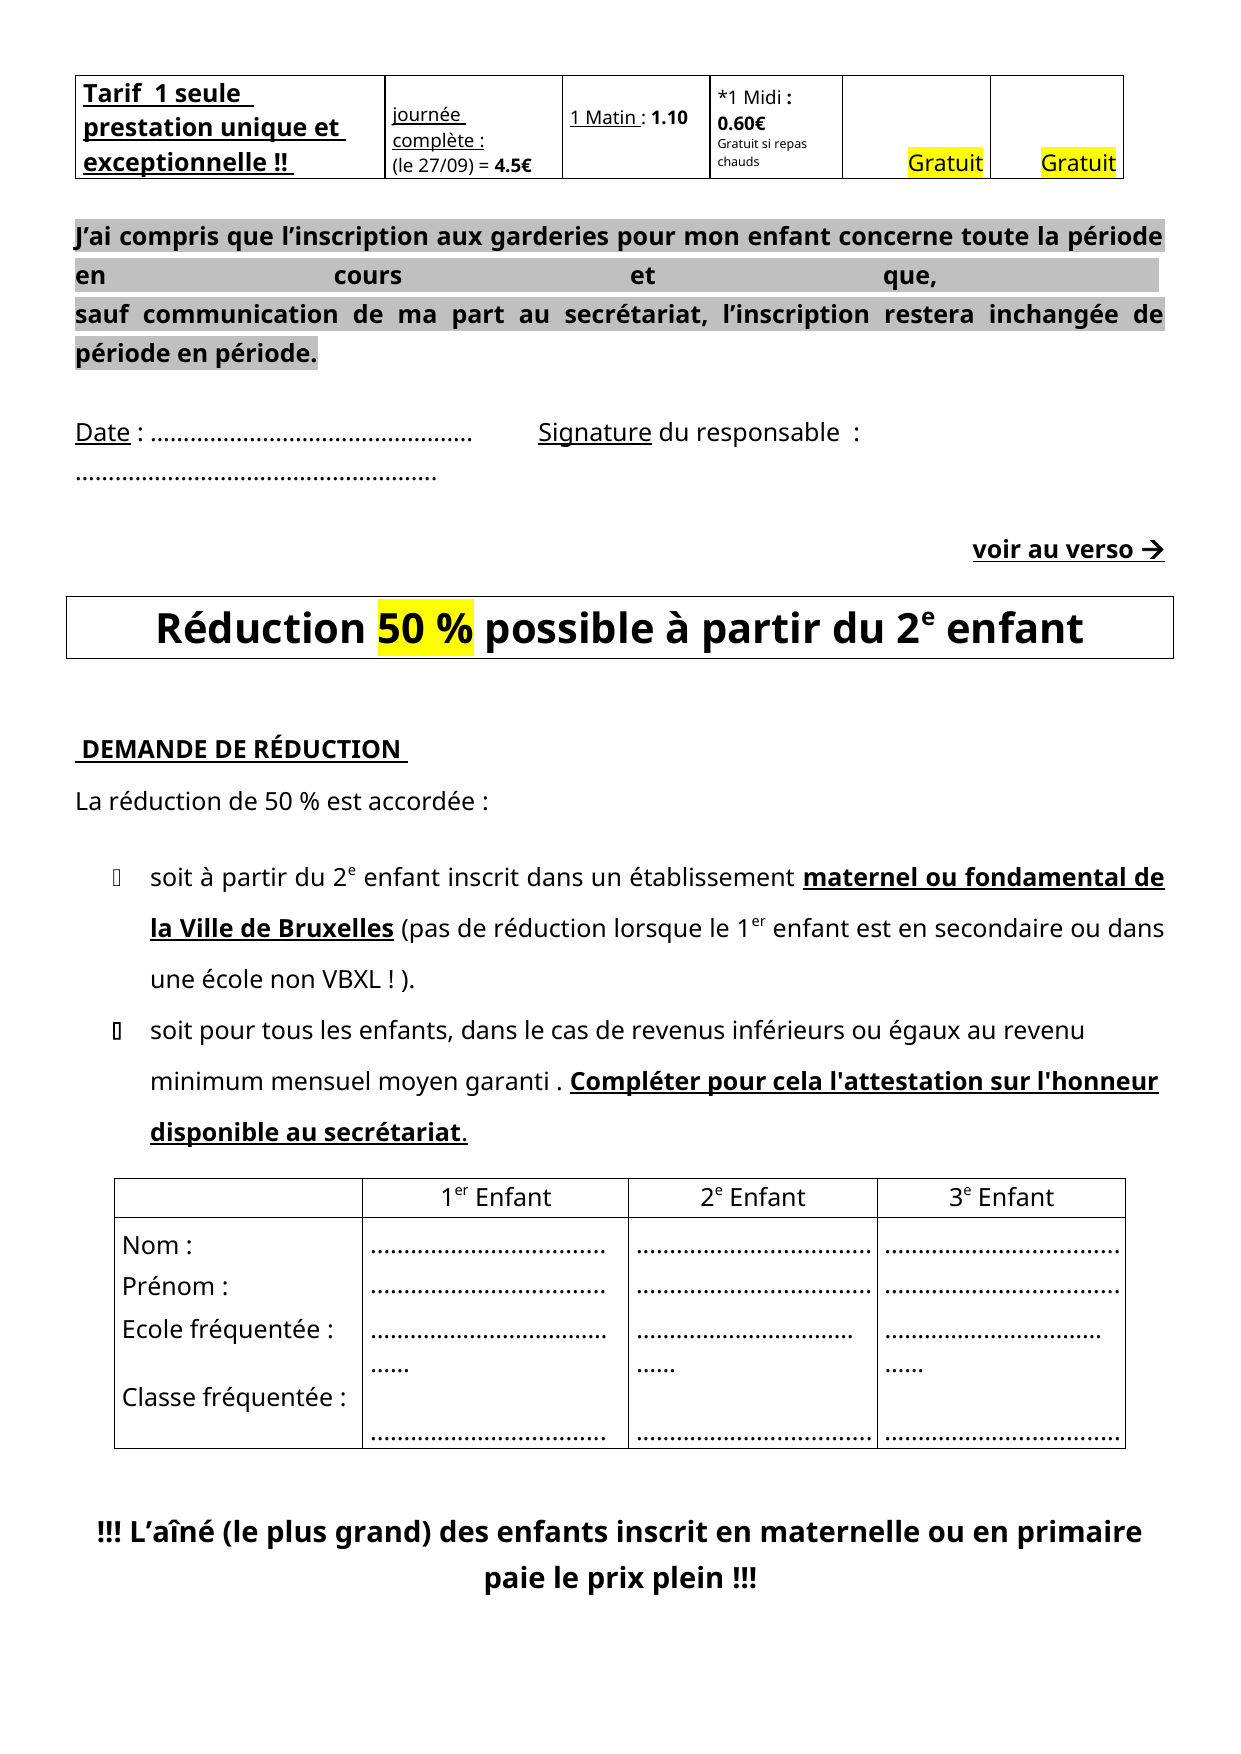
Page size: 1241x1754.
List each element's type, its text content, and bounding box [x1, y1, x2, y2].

table_cell ………………………………… . [629, 1312, 877, 1448]
table_header 3e Enfant [878, 1179, 1125, 1217]
table_cell journée complète : (le 27/09) = 4.5€ [386, 76, 562, 178]
table_cell Nom : Prénom : [115, 1218, 362, 1312]
table_cell Gratuit [843, 76, 990, 178]
table_header 1er Enfant [363, 1179, 628, 1217]
text J’ai compris que l’inscription aux garderies pour mon enfant concerne toute la période en cours et que, sauf communication de ma part au secrétariat, l’inscription restera inchangée de période en période. [75, 252, 1165, 297]
list soit pour tous les enfants, dans le cas de revenus inférieurs ou égaux au revenu minimum mensuel moyen garanti . Compléter pour cela l'attestation sur l'honneur disponible au secrétariat. [112, 1012, 1165, 1148]
table_cell 1 Matin : 1.10 [563, 76, 709, 178]
text Date : …………………………………………. Signature du responsable : ………………………………………………. [75, 414, 1165, 487]
text Réduction 50 % possible à partir du 2e enfant [67, 597, 1173, 658]
table_header 2e Enfant [629, 1179, 877, 1217]
table_header [115, 1179, 362, 1217]
list soit à partir du 2e enfant inscrit dans un établissement maternel ou fondamental de la Ville de Bruxelles (pas de réduction lorsque le 1er enfant est en secondaire ou dans une école non VBXL ! ). [112, 859, 1165, 995]
text !!! L’aîné (le plus grand) des enfants inscrit en maternelle ou en primaire paie le prix plein !!! [75, 1512, 1165, 1597]
text Demande de réduction La réduction de 50 % est accordée : [75, 692, 1165, 817]
table_cell [363, 1218, 628, 1312]
text J’ai compris que l’inscription aux garderies pour mon enfant concerne toute la période en cours et que, sauf communication de ma part au secrétariat, l’inscription restera inchangée de période en période. [75, 331, 1165, 370]
table_cell Gratuit [991, 76, 1123, 178]
table_cell *1 Midi : 0.60€ Gratuit si repas chauds [711, 76, 842, 178]
table_cell Ecole fréquentée : Classe fréquentée : [115, 1312, 362, 1448]
table_cell ………………………………… . [878, 1312, 1125, 1448]
table_cell [878, 1218, 1125, 1312]
table_cell Tarif 1 seule prestation unique et exceptionnelle !! [76, 76, 384, 178]
table_cell …………………………………… . [363, 1312, 628, 1448]
table_cell [629, 1218, 877, 1312]
text voir au verso [75, 493, 1165, 566]
